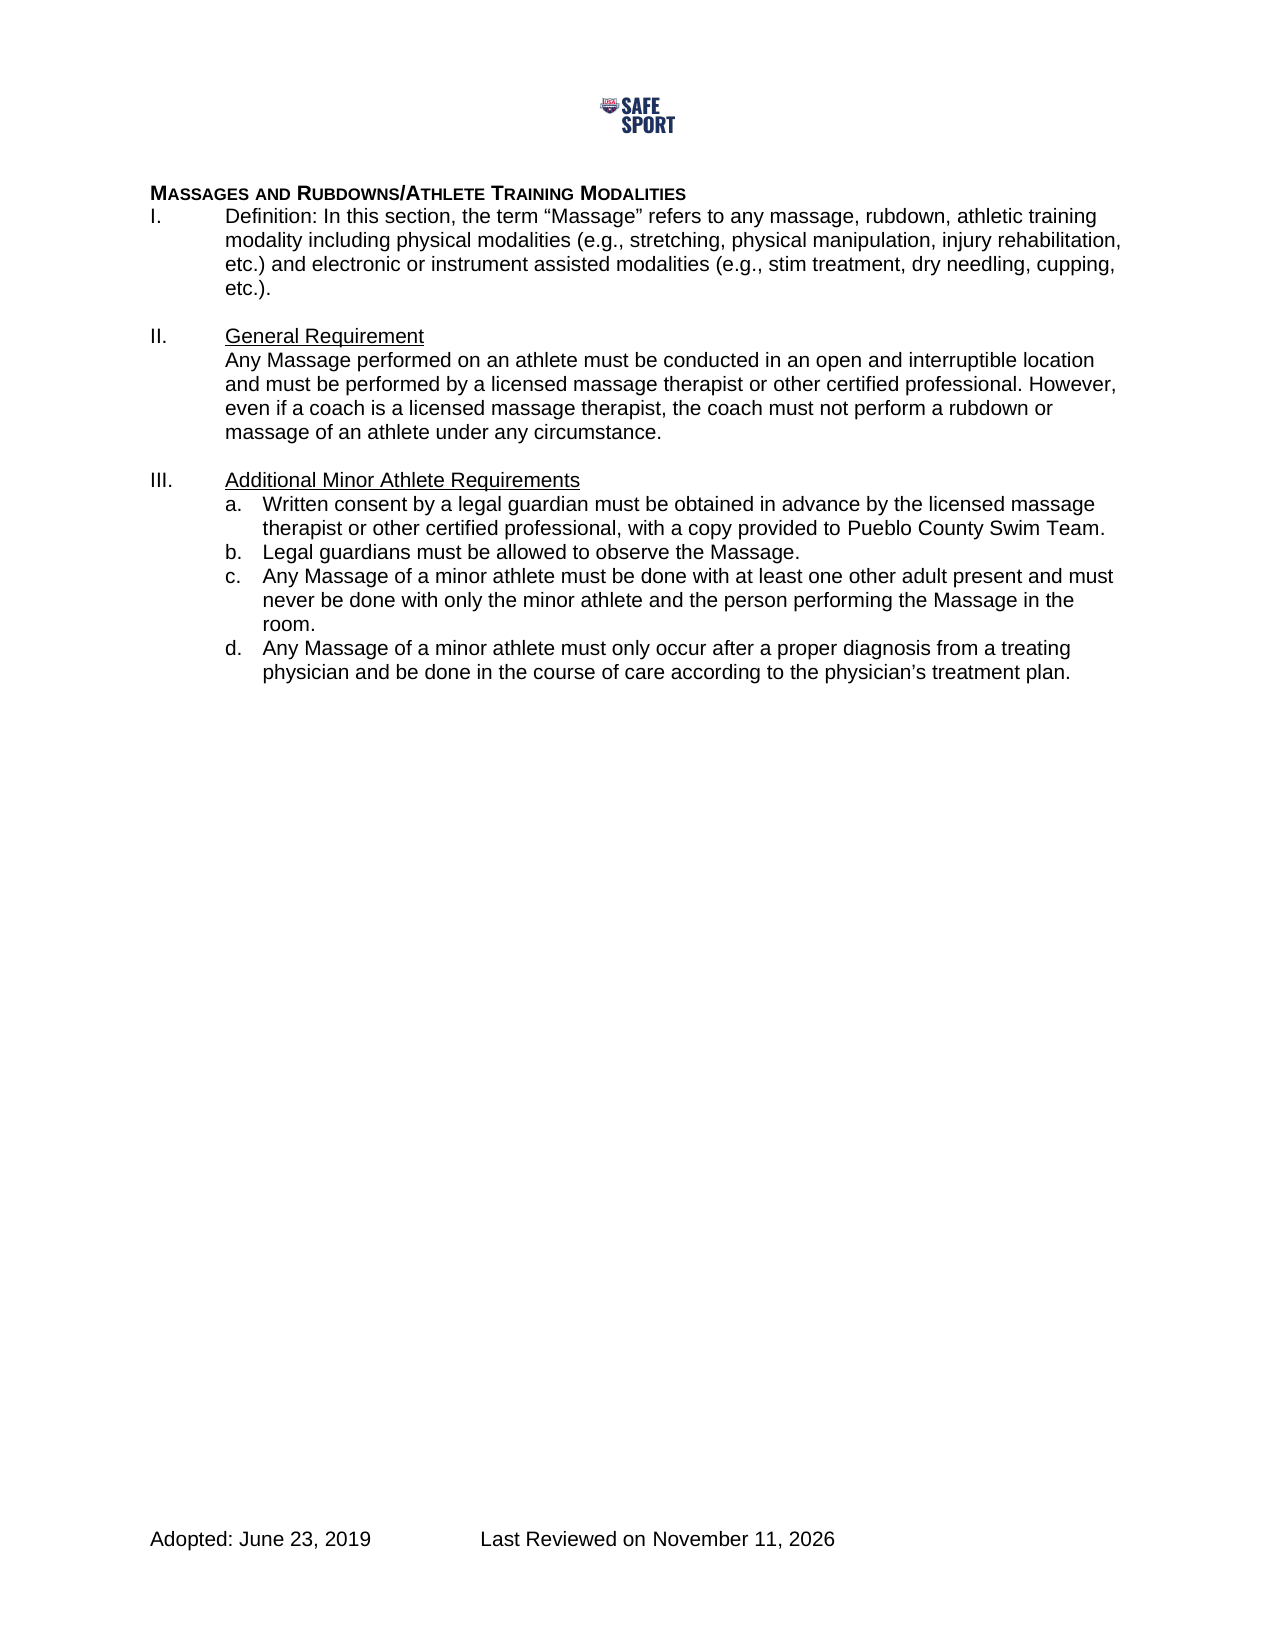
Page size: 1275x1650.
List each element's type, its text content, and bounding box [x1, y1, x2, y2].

list Additional Minor Athlete Requirements [150, 468, 1125, 492]
list Legal guardians must be allowed to observe the Massage. [225, 540, 1125, 564]
text Any Massage performed on an athlete must be conducted in an open and interruptible location and must be performed by a licensed massage therapist or other certified professional. However, even if a coach is a licensed massage therapist, the coach must not perform a rubdown or massage of an athlete under any circumstance. [225, 348, 1125, 444]
picture [569, 75, 706, 157]
list Definition: In this section, the term “Massage” refers to any massage, rubdown, athletic training modality including physical modalities (e.g., stretching, physical manipulation, injury rehabilitation, etc.) and electronic or instrument assisted modalities (e.g., stim treatment, dry needling, cupping, etc.). [150, 204, 1125, 300]
list Any Massage of a minor athlete must be done with at least one other adult present and must never be done with only the minor athlete and the person performing the Massage in the room. [225, 564, 1125, 636]
list Written consent by a legal guardian must be obtained in advance by the licensed massage therapist or other certified professional, with a copy provided to . [225, 492, 1125, 540]
list General Requirement [150, 324, 1125, 348]
text Massages and Rubdowns/Athlete Training Modalities [150, 180, 1125, 204]
